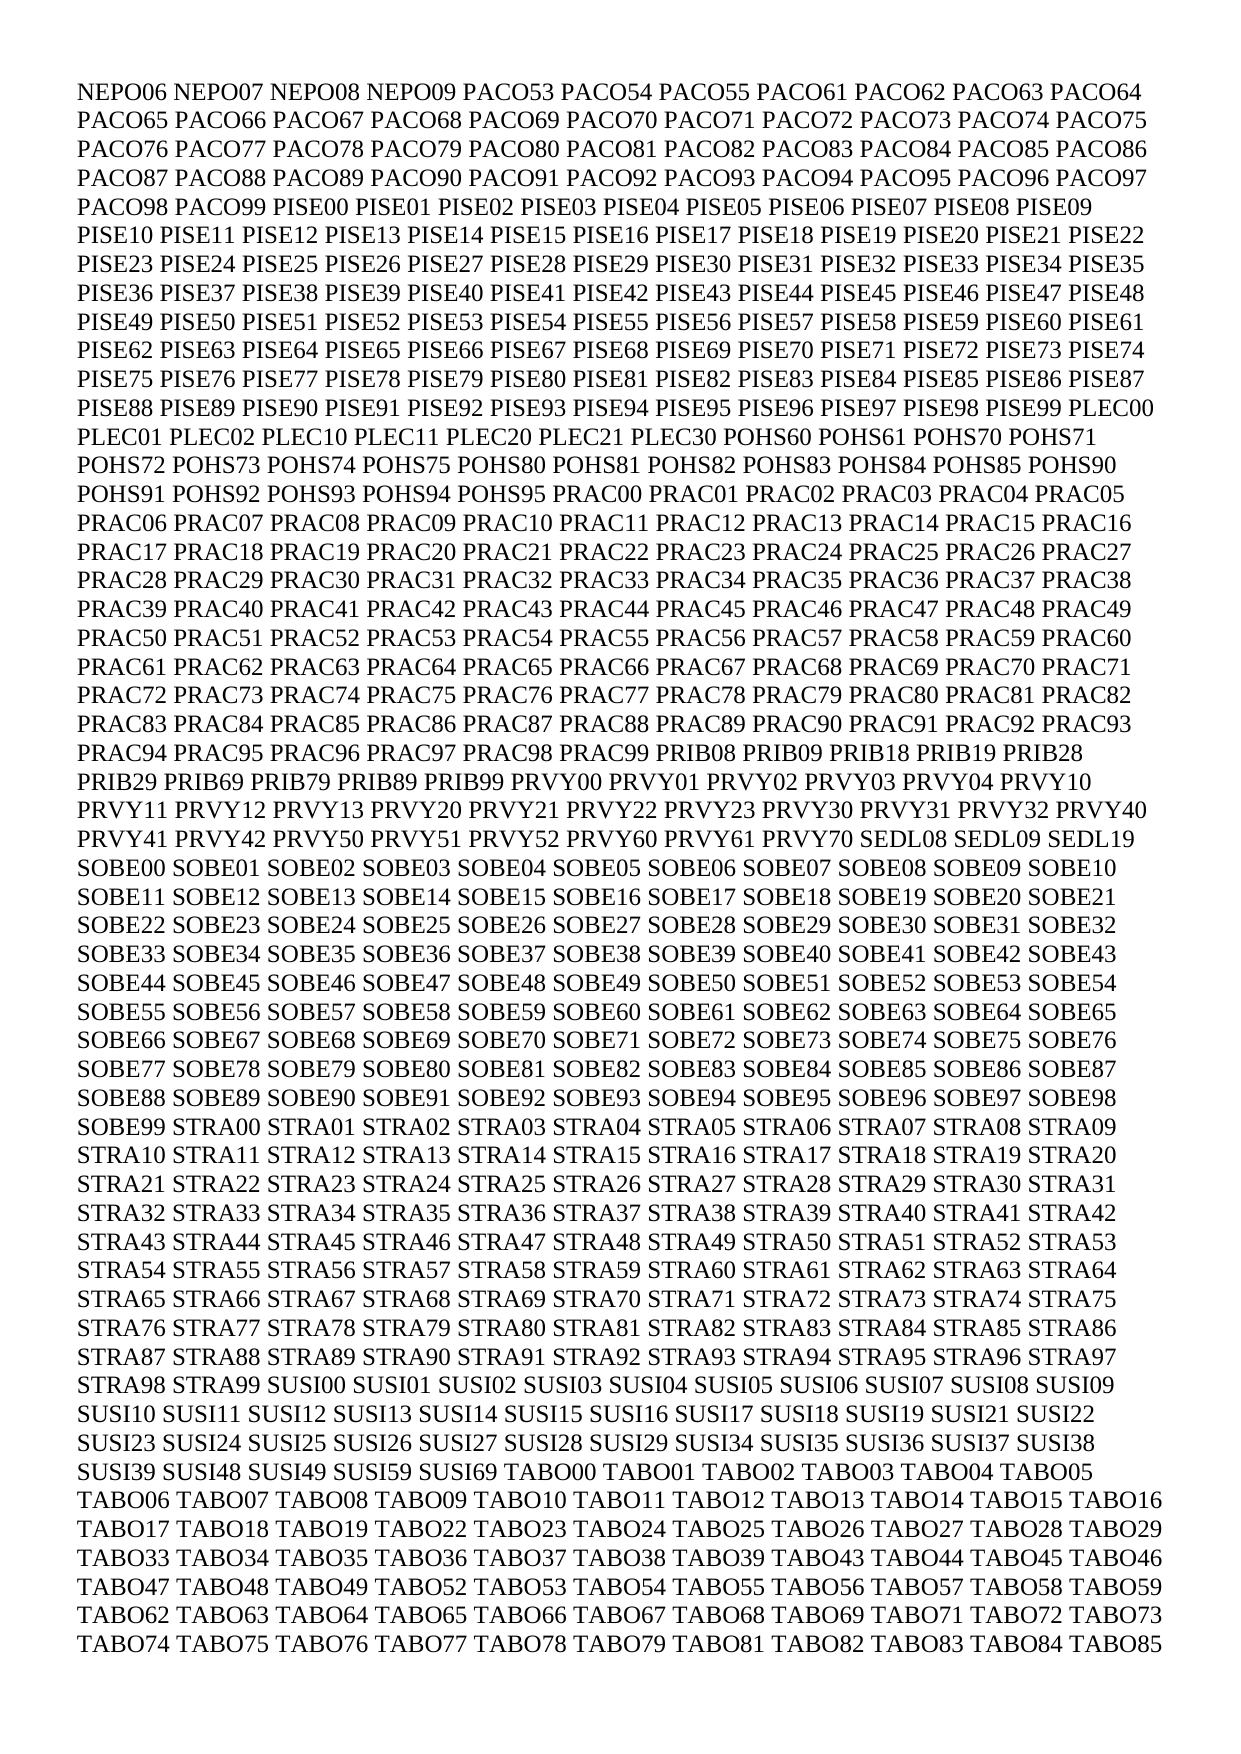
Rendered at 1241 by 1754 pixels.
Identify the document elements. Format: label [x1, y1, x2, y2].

table_cell [75, 75, 1165, 1659]
